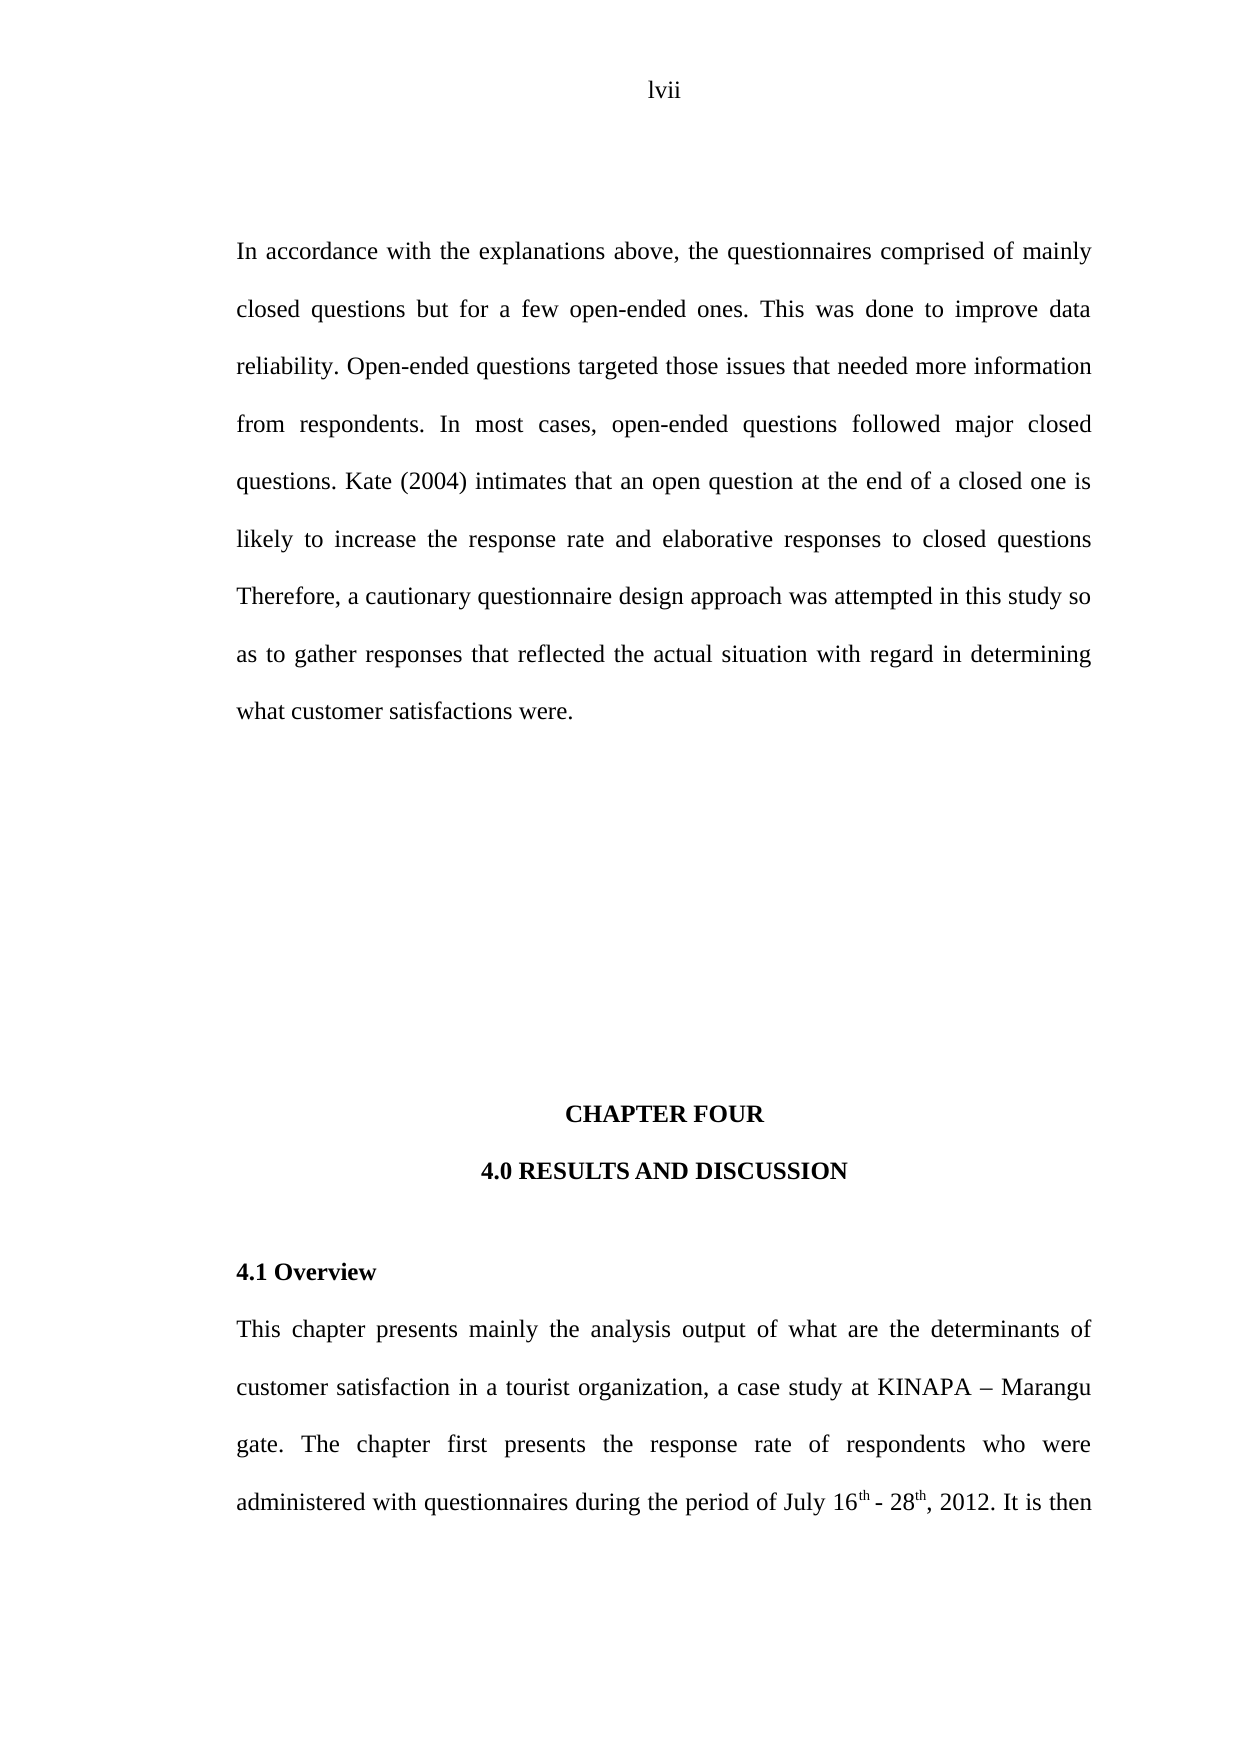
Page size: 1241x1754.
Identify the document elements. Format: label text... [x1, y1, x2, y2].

subtitle 4.0 RESULTS AND DISCUSSION [236, 1156, 1092, 1185]
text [236, 1314, 1092, 1516]
subtitle 4.1 Overview [236, 1257, 1092, 1286]
text In accordance with the explanations above, the questionnaires comprised of mainly closed questions but for a few open-ended ones. This was done to improve data reliability. Open-ended questions targeted those issues that needed more information from respondents. In most cases, open-ended questions followed major closed questions. Kate (2004) intimates that an open question at the end of a closed one is likely to increase the response rate and elaborative responses to closed questions Therefore, a cautionary questionnaire design approach was attempted in this study so as to gather responses that reflected the actual situation with regard in determining what customer satisfactions were. [236, 236, 1092, 725]
subtitle CHAPTER FOUR [236, 1099, 1092, 1127]
